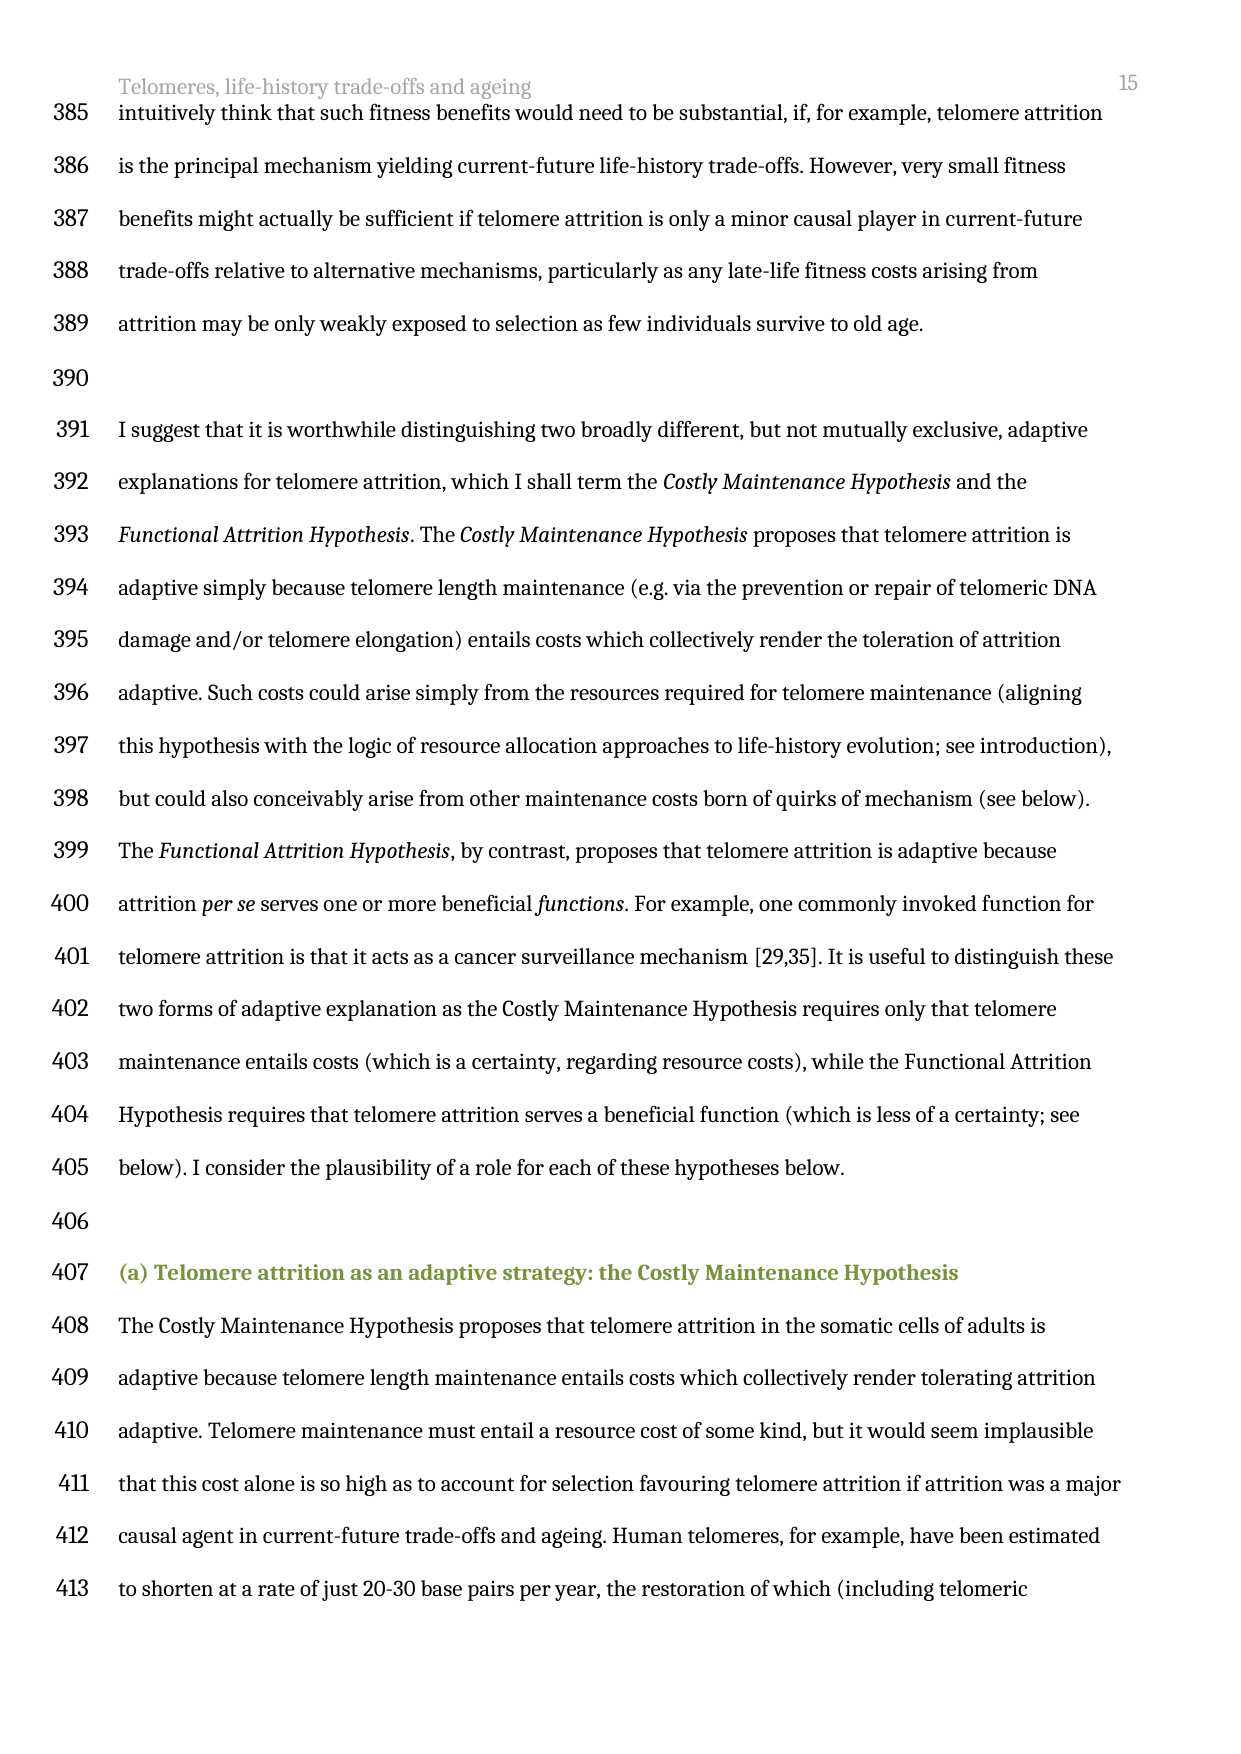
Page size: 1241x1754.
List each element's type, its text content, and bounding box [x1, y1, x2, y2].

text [118, 1260, 1122, 1602]
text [118, 100, 1122, 337]
text I suggest that it is worthwhile distinguishing two broadly different, but not mutually exclusive, adaptive explanations for telomere attrition, which I shall term the Costly Maintenance Hypothesis and the Functional Attrition Hypothesis. The Costly Maintenance Hypothesis proposes that telomere attrition is adaptive simply because telomere length maintenance (e.g. via the prevention or repair of telomeric DNA damage and/or telomere elongation) entails costs which collectively render the toleration of attrition adaptive. Such costs could arise simply from the resources required for telomere maintenance (aligning this hypothesis with the logic of resource allocation approaches to life-history evolution; see introduction), but could also conceivably arise from other maintenance costs born of quirks of mechanism (see below). The Functional Attrition Hypothesis, by contrast, proposes that telomere attrition is adaptive because attrition per se serves one or more beneficial functions. For example, one commonly invoked function for telomere attrition is that it acts as a cancer surveillance mechanism [29,35]. It is useful to distinguish these two forms of adaptive explanation as the Costly Maintenance Hypothesis requires only that telomere maintenance entails costs (which is a certainty, regarding resource costs), while the Functional Attrition Hypothesis requires that telomere attrition serves a beneficial function (which is less of a certainty; see below). I consider the plausibility of a role for each of these hypotheses below. [118, 416, 1122, 1181]
